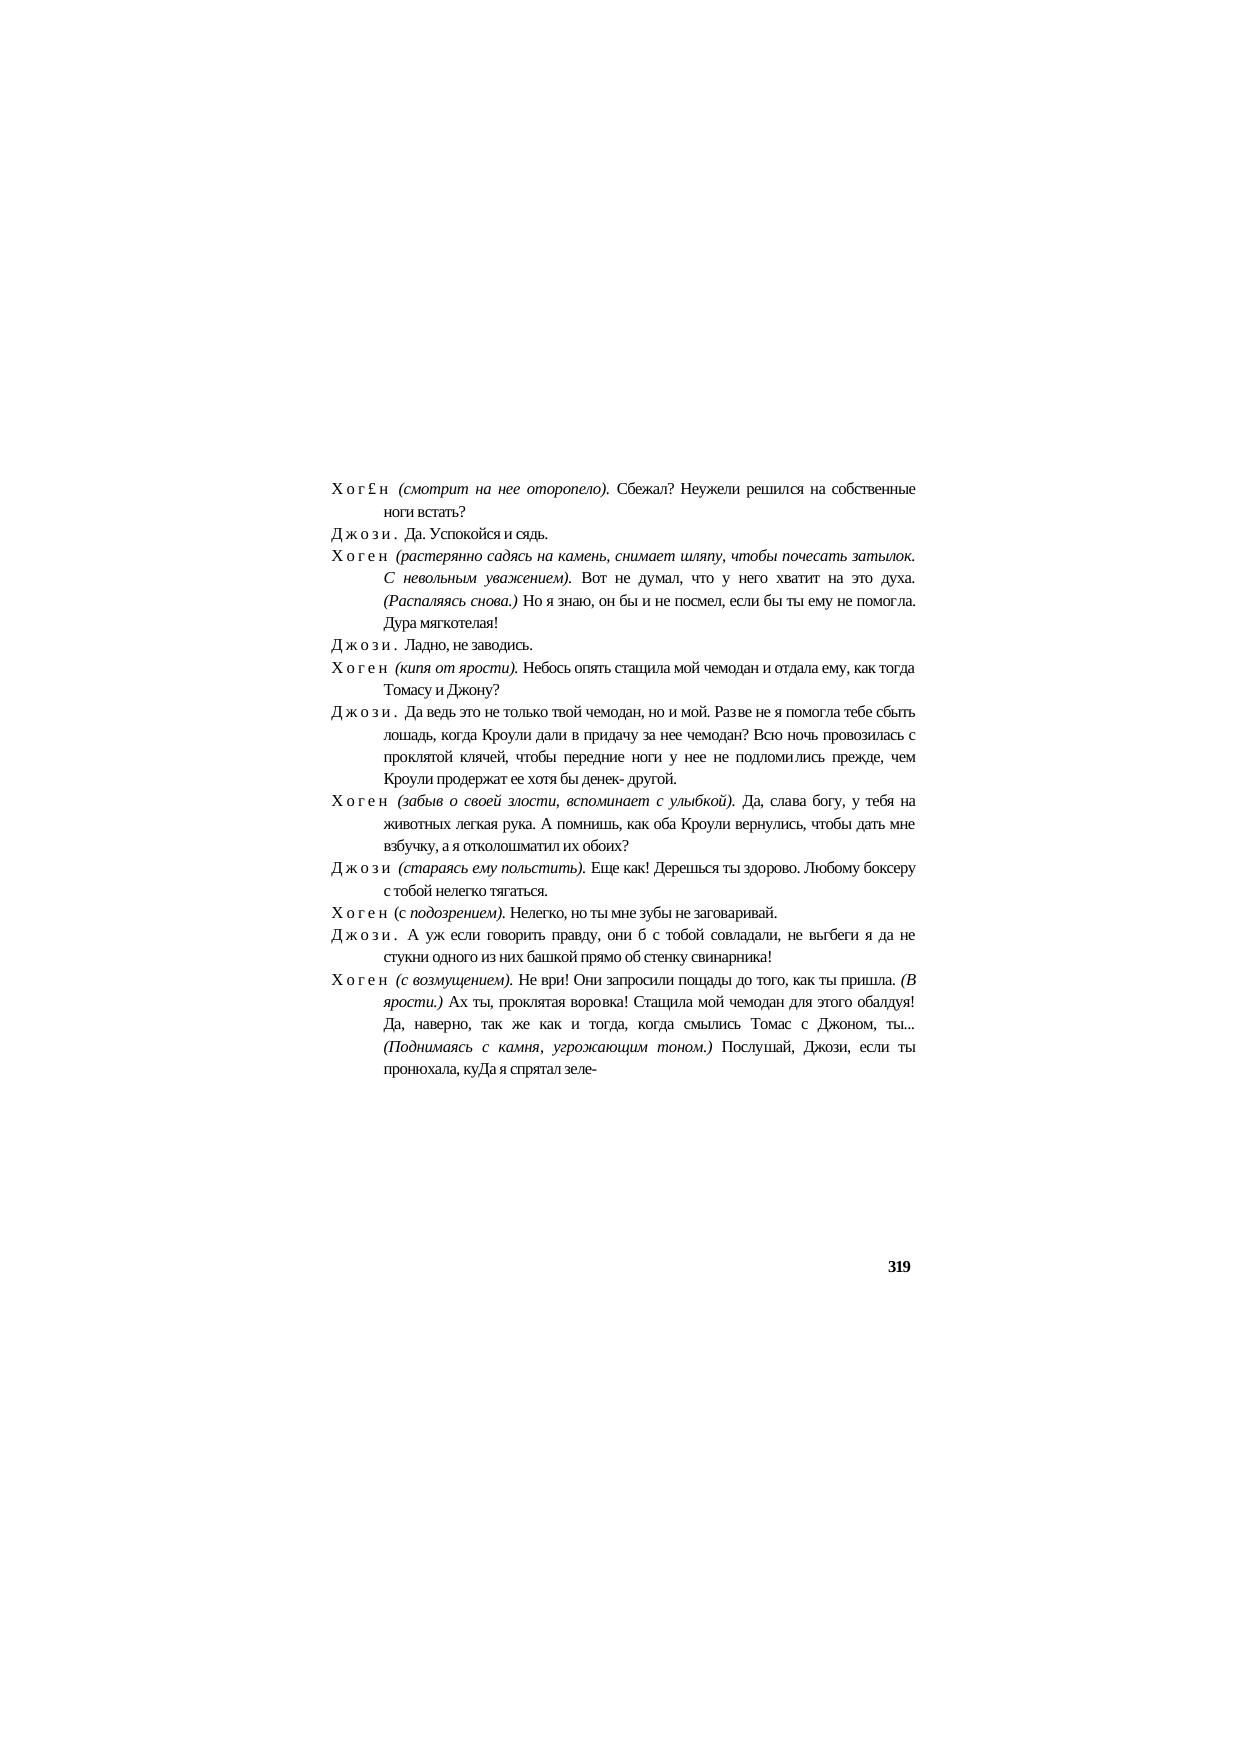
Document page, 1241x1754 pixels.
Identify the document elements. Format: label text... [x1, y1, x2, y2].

text Джози. А уж если говорить правду, они б с тобой совладали, не вьгбеги я да не стукни одного из них башкой прямо об стенку свинарника! [331, 923, 916, 967]
text Хоген (растерянно садясь на камень, снимает шляпу, чтобы почесать затылок. С невольным уважением). Вот не думал, что у него хватит на это духа. (Распаляясь снова.) Но я знаю, он бы и не посмел, если бы ты ему не помогла. Дура мягкотелая! [331, 544, 916, 633]
text Джози. Ладно, не заводись. [331, 633, 916, 655]
text Хоген (с возмущением). Не ври! Они запросили пощады до того, как ты пришла. (В ярости.) Ах ты, проклятая воровка! Стащила мой чемодан для этого обалдуя! Да, наверно, так же как и тогда, когда смылись Томас с Джоном, ты... (Поднимаясь с камня, угрожающим тоном.) Послушай, Джози, если ты пронюхала, куДа я спрятал зеле- [331, 967, 916, 1079]
text Хог£н (смотрит на нее оторопело). Сбежал? Неужели решился на собственные ноги встать? [331, 477, 916, 522]
text Джози. Да. Успокойся и сядь. [331, 522, 916, 544]
text Хоген (забыв о своей злости, вспоминает с улыбкой). Да, слава богу, у тебя на животных легкая рука. А помнишь, как оба Кроули вернулись, чтобы дать мне взбучку, а я отколошматил их обоих? [331, 789, 916, 856]
text 319 [888, 1260, 912, 1275]
text Джози. Да ведь это не только твой чемодан, но и мой. Разве не я помогла тебе сбыть лошадь, когда Кроули дали в придачу за нее чемодан? Всю ночь провозилась с проклятой клячей, чтобы передние ноги у нее не подломились прежде, чем Кроули продержат ее хотя бы денек- другой. [331, 700, 916, 789]
text Хоген (с подозрением). Нелегко, но ты мне зубы не заговаривай. [331, 901, 916, 923]
text Хоген (кипя от ярости). Небось опять стащила мой чемодан и отдала ему, как тогда Томасу и Джону? [331, 655, 916, 700]
text Джози (стараясь ему польстить). Еще как! Дерешься ты здорово. Любому боксеру с тобой нелегко тягаться. [331, 856, 916, 901]
